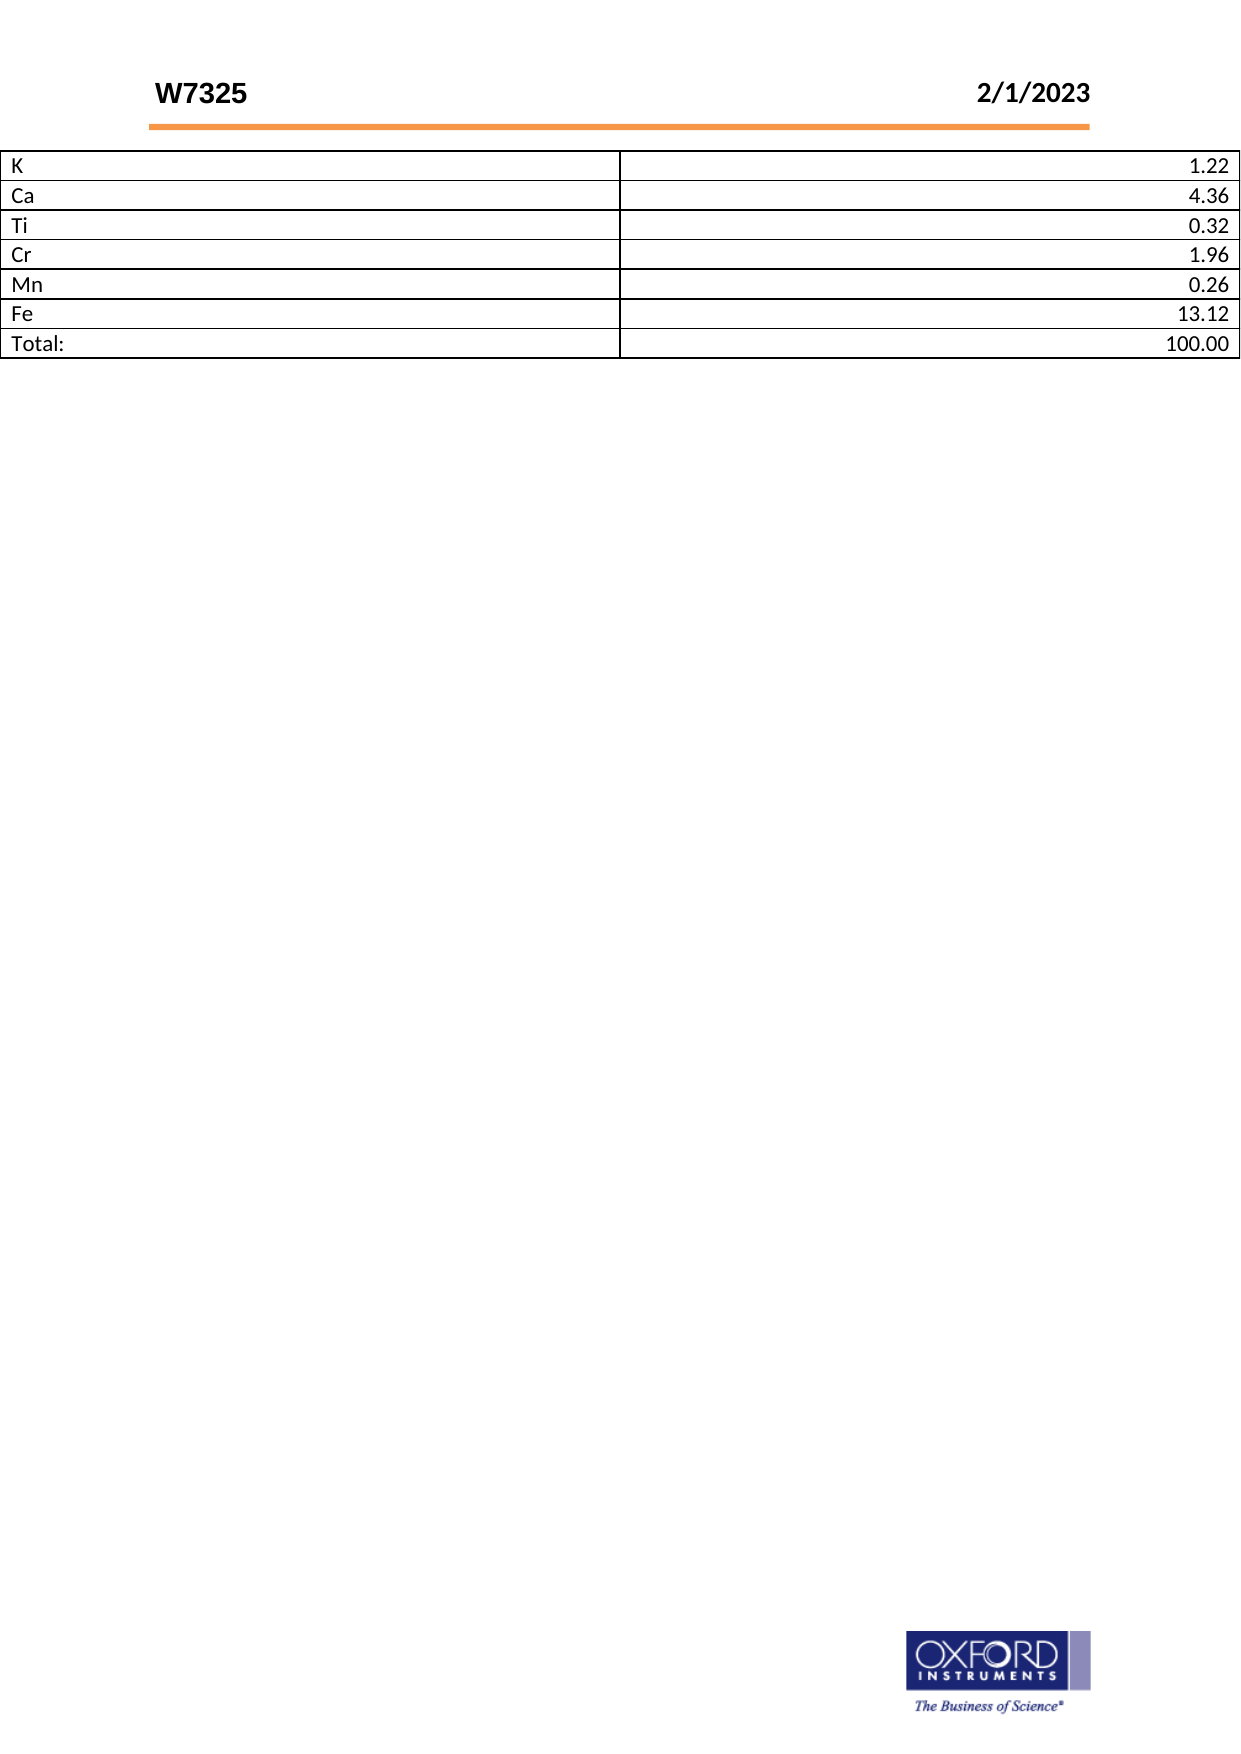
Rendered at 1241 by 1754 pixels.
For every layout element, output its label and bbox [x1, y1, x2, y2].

picture [906, 1631, 1091, 1716]
